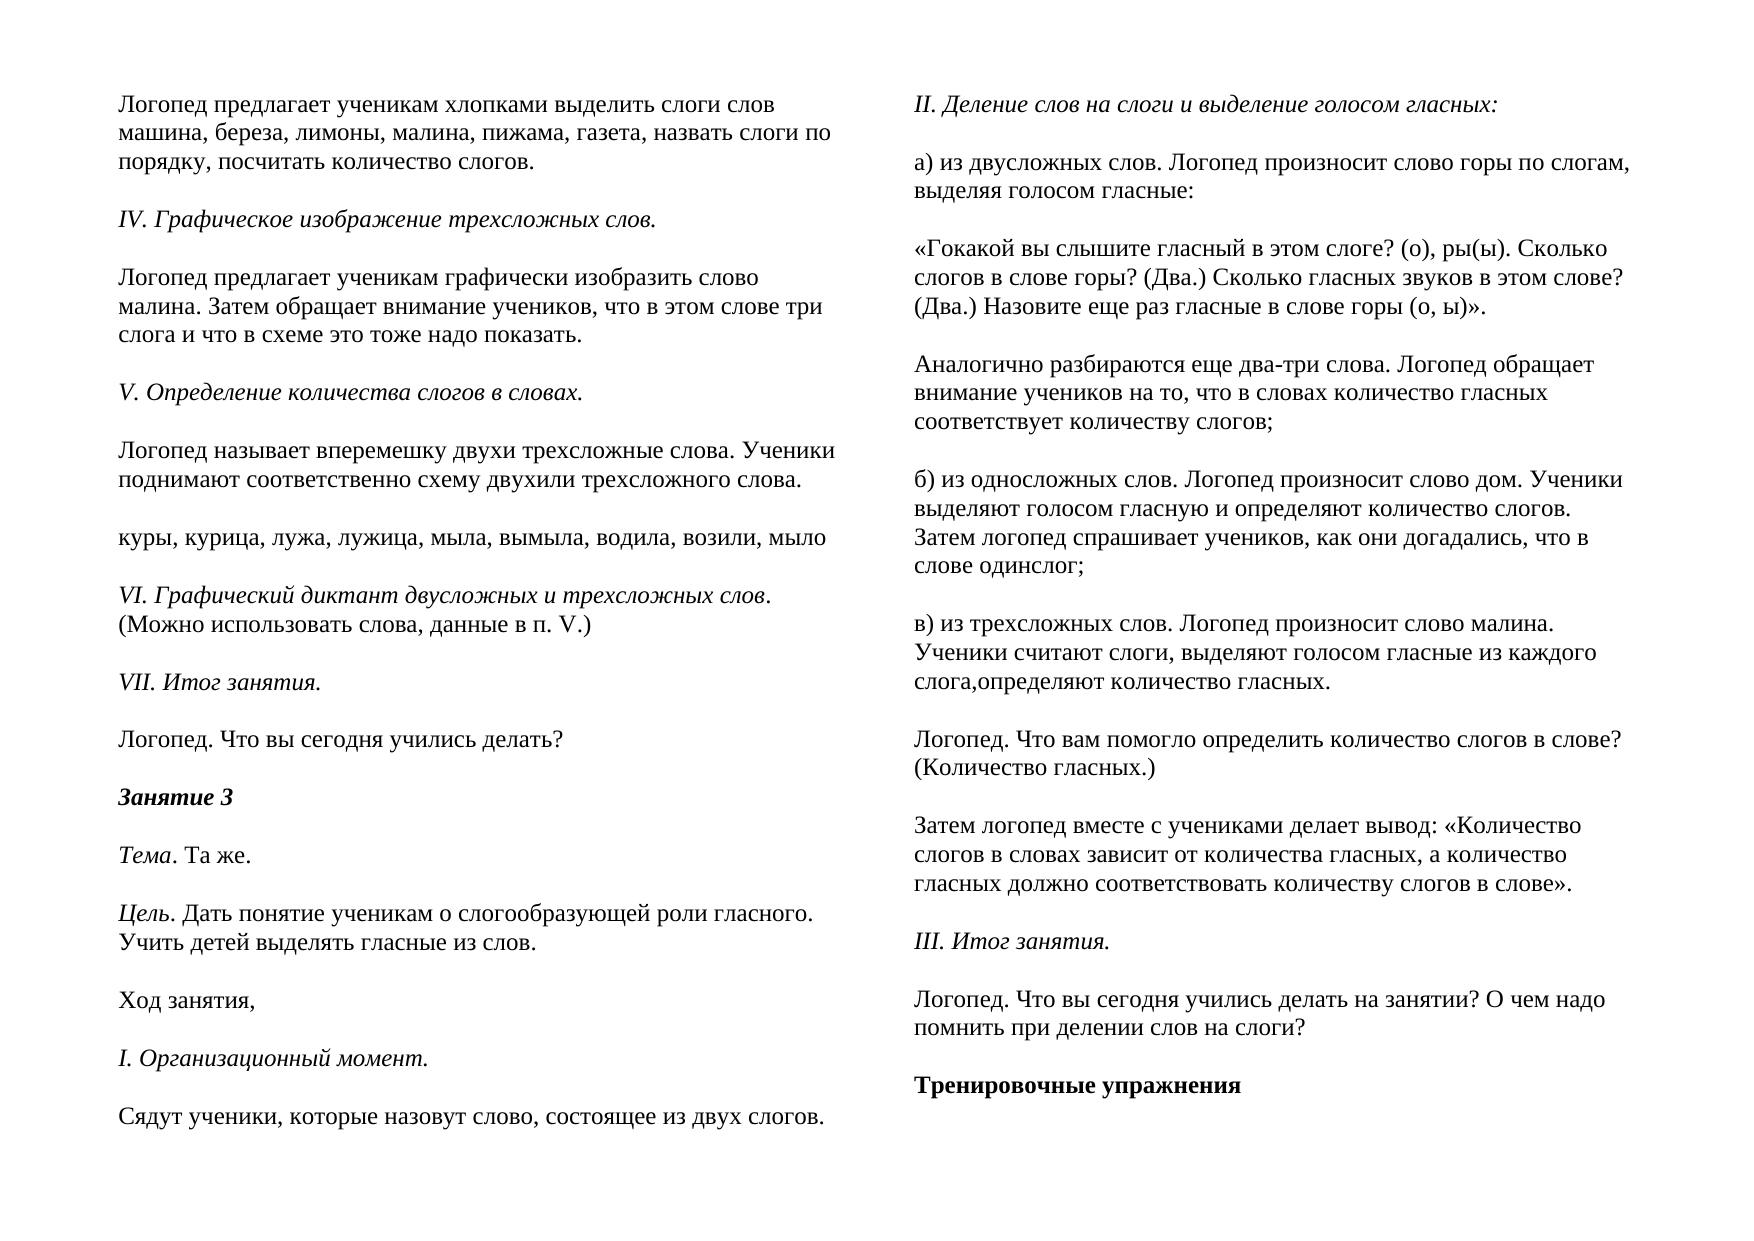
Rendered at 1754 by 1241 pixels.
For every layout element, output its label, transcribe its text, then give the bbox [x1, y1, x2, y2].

text Логопед предлагает ученикам графически изобразить слово малина. Затем обращает внимание учеников, что в этом слове три слога и что в схеме это тоже надо показать. [118, 262, 840, 348]
text Тренировочные упражнения [914, 1070, 1636, 1099]
text Сядут ученики, которые назовут слово, состоящее из двух слогов. [118, 1101, 840, 1129]
text Логопед. Что вы сегодня учились делать? [118, 724, 840, 753]
text Тема. Та же. [118, 840, 840, 869]
text в) из трехсложных слов. Логопед произносит слово малина. Ученики считают слоги, выделяют голосом гласные из каждого слога,определяют количество гласных. [914, 608, 1636, 694]
text куры, курица, лужа, лужица, мыла, вымыла, водила, возили, мыло [118, 522, 840, 551]
text I. Организационный момент. [118, 1043, 840, 1072]
text «Гокакой вы слышите гласный в этом слоге? (о), ры(ы). Сколько слогов в слове горы? (Два.) Сколько гласных звуков в этом слове? (Два.) Назовите еще раз гласные в слове горы (о, ы)». [914, 233, 1636, 319]
text а) из двусложных слов. Логопед произносит слово горы по слогам, выделяя голосом гласные: [914, 147, 1636, 204]
text Логопед предлагает ученикам хлопками выделить слоги слов машина, береза, лимоны, малина, пижама, газета, назвать слоги по порядку, посчитать количество слогов. [118, 89, 840, 175]
text Аналогично разбираются еще два-три слова. Логопед обращает внимание учеников на то, что в словах количество гласных соответствует количеству слогов; [914, 349, 1636, 435]
text б) из односложных слов. Логопед произносит слово дом. Ученики выделяют голосом гласную и определяют количество слогов. Затем логопед спрашивает учеников, как они догадались, что в слове одинслог; [914, 464, 1636, 579]
text Затем логопед вместе с учениками делает вывод: «Количество слогов в словах зависит от количества гласных, а количество гласных должно соответствовать количеству слогов в слове». [914, 810, 1636, 897]
text VII. Итог занятия. [118, 667, 840, 695]
text II. Деление слов на слоги и выделение голосом гласных: [914, 89, 1636, 117]
text IV. Графическое изображение трехсложных слов. [118, 204, 840, 233]
text VI. Графический диктант двусложных и трехсложных слов. (Можно использовать слова, данные в п. V.) [118, 580, 840, 637]
text Занятие 3 [118, 782, 840, 811]
text Логопед. Что вы сегодня учились делать на занятии? О чем надо помнить при делении слов на слоги? [914, 984, 1636, 1041]
text Логопед. Что вам помогло определить количество слогов в слове? (Количество гласных.) [914, 724, 1636, 781]
text Цель. Дать понятие ученикам о слогообразующей роли гласного. Учить детей выделять гласные из слов. [118, 898, 840, 956]
text Логопед называет вперемешку двухи трехсложные слова. Ученики поднимают соответственно схему двухили трехсложного слова. [118, 435, 840, 493]
text V. Определение количества слогов в словах. [118, 377, 840, 406]
text Ход занятия, [118, 985, 840, 1014]
text III. Итог занятия. [914, 926, 1636, 954]
